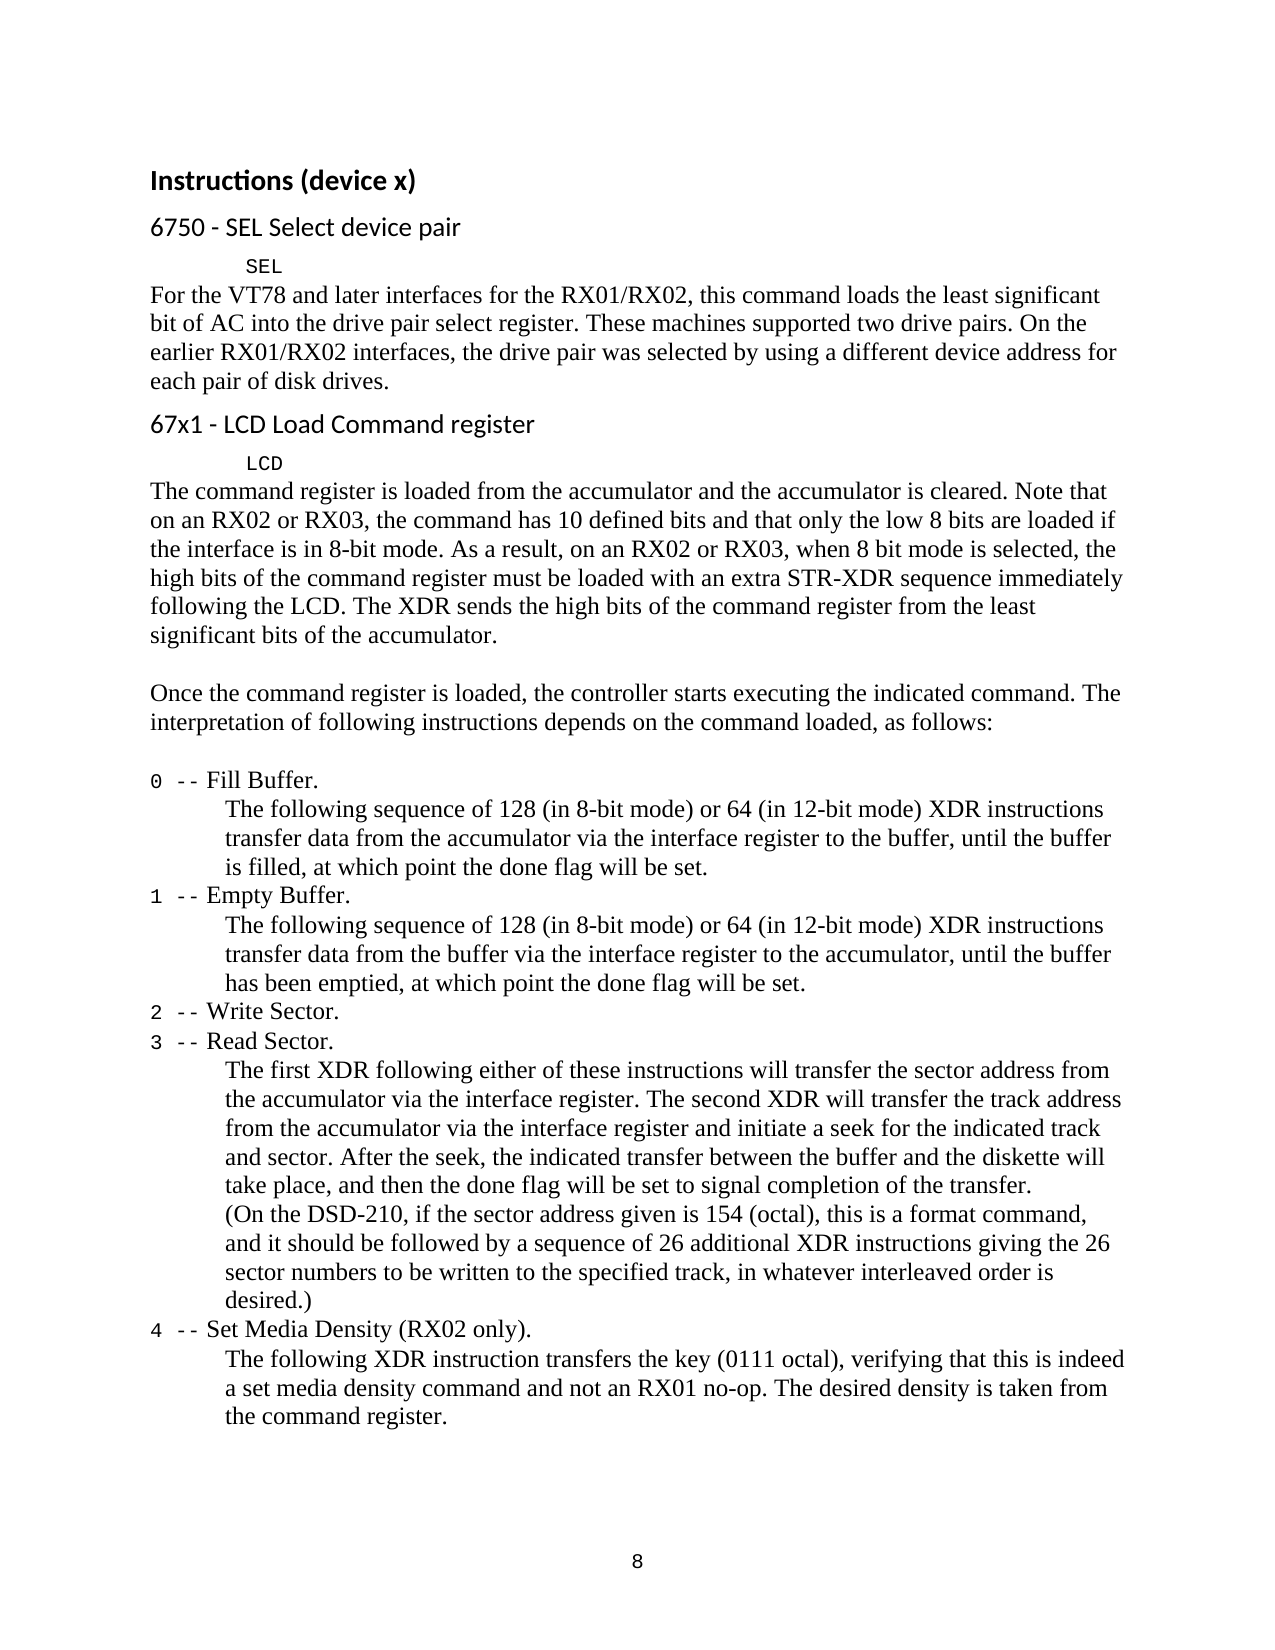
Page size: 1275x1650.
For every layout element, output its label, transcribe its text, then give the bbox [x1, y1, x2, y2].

text For the VT78 and later interfaces for the RX01/RX02, this command loads the least significant bit of AC into the drive pair select register. These machines supported two drive pairs. On the earlier RX01/RX02 interfaces, the drive pair was selected by using a different device address for each pair of disk drives. [150, 280, 1125, 395]
text 0 -- Fill Buffer. [150, 765, 1125, 794]
subtitle 67x1 - LCD Load Command register [150, 407, 1125, 440]
text The following sequence of 128 (in 8-bit mode) or 64 (in 12-bit mode) XDR instructions transfer data from the buffer via the interface register to the accumulator, until the buffer has been emptied, at which point the done flag will be set. [225, 910, 1125, 996]
text LCD [150, 453, 1125, 476]
text 1 -- Empty Buffer. [150, 881, 1125, 910]
text The following XDR instruction transfers the key (0111 octal), verifying that this is indeed a set media density command and not an RX01 no-op. The desired density is taken from the command register. [225, 1344, 1125, 1430]
text The command register is loaded from the accumulator and the accumulator is cleared. Note that on an RX02 or RX03, the command has 10 defined bits and that only the low 8 bits are loaded if the interface is in 8-bit mode. As a result, on an RX02 or RX03, when 8 bit mode is selected, the high bits of the command register must be loaded with an extra STR-XDR sequence immediately following the LCD. The XDR sends the high bits of the command register from the least significant bits of the accumulator. [150, 476, 1125, 649]
text 4 -- Set Media Density (RX02 only). [150, 1314, 1125, 1344]
text Once the command register is loaded, the controller starts executing the indicated command. The interpretation of following instructions depends on the command loaded, as follows: [150, 678, 1125, 736]
text 3 -- Read Sector. [150, 1026, 1125, 1056]
subtitle 6750 - SEL Select device pair [150, 211, 1125, 244]
text The following sequence of 128 (in 8-bit mode) or 64 (in 12-bit mode) XDR instructions transfer data from the accumulator via the interface register to the buffer, until the buffer is filled, at which point the done flag will be set. [225, 794, 1125, 881]
subtitle Instructions (device x) [150, 162, 1125, 198]
text SEL [150, 256, 1125, 280]
text 2 -- Write Sector. [150, 996, 1125, 1026]
text The first XDR following either of these instructions will transfer the sector address from the accumulator via the interface register. The second XDR will transfer the track address from the accumulator via the interface register and initiate a seek for the indicated track and sector. After the seek, the indicated transfer between the buffer and the diskette will take place, and then the done flag will be set to signal completion of the transfer. (On the DSD-210, if the sector address given is 154 (octal), this is a format command, and it should be followed by a sequence of 26 additional XDR instructions giving the 26 sector numbers to be written to the specified track, in whatever interleaved order is desired.) [225, 1056, 1125, 1314]
